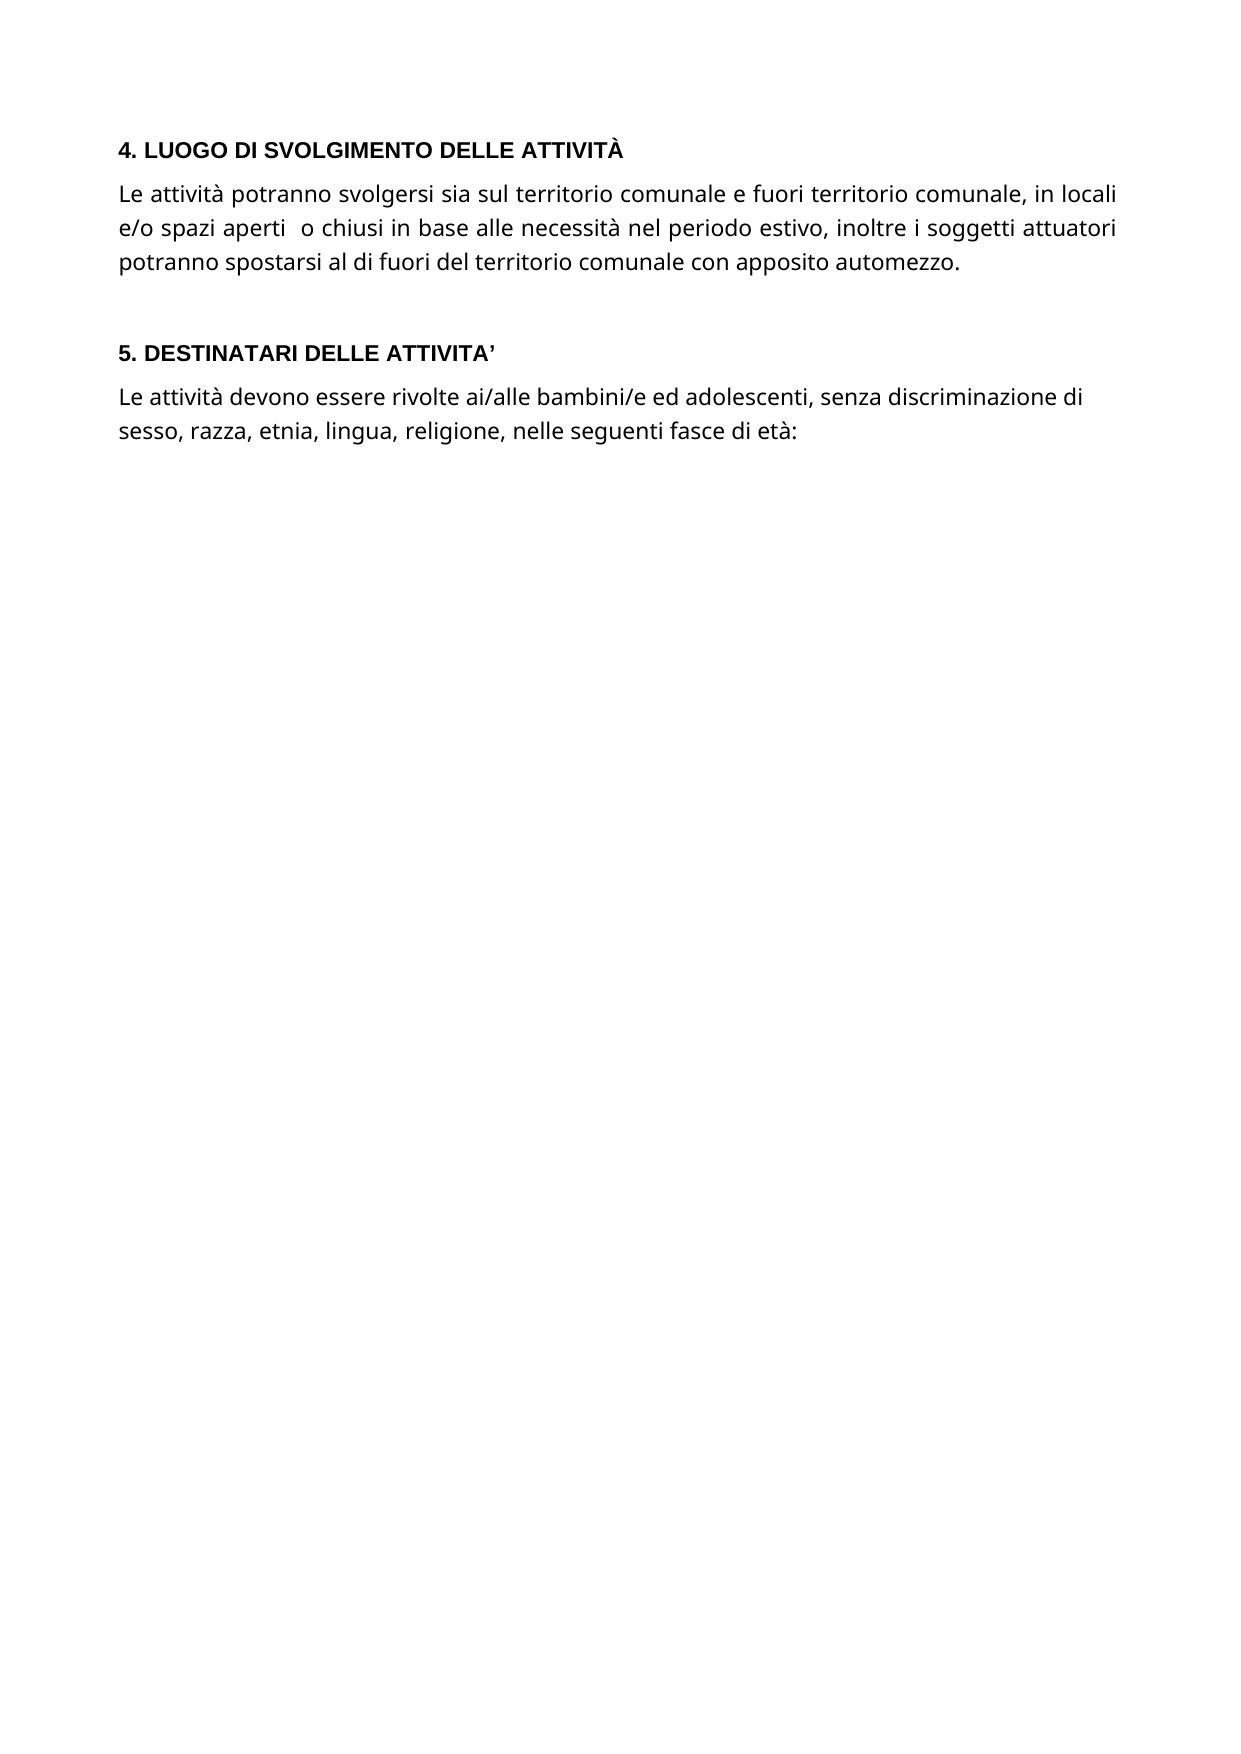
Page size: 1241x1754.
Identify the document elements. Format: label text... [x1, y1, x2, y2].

subtitle LUOGO DI SVOLGIMENTO DELLE ATTIVITÀ [118, 137, 1138, 164]
subtitle DESTINATARI DELLE ATTIVITA’ [118, 340, 1138, 367]
text Le attività devono essere rivolte ai/alle bambini/e ed adolescenti, senza discriminazione di sesso, razza, etnia, lingua, religione, nelle seguenti fasce di età: [118, 381, 1103, 446]
text Le attività potranno svolgersi sia sul territorio comunale e fuori territorio comunale, in locali e/o spazi aperti o chiusi in base alle necessità nel periodo estivo, inoltre i soggetti attuatori potranno spostarsi al di fuori del territorio comunale con apposito automezzo. [118, 178, 1118, 277]
